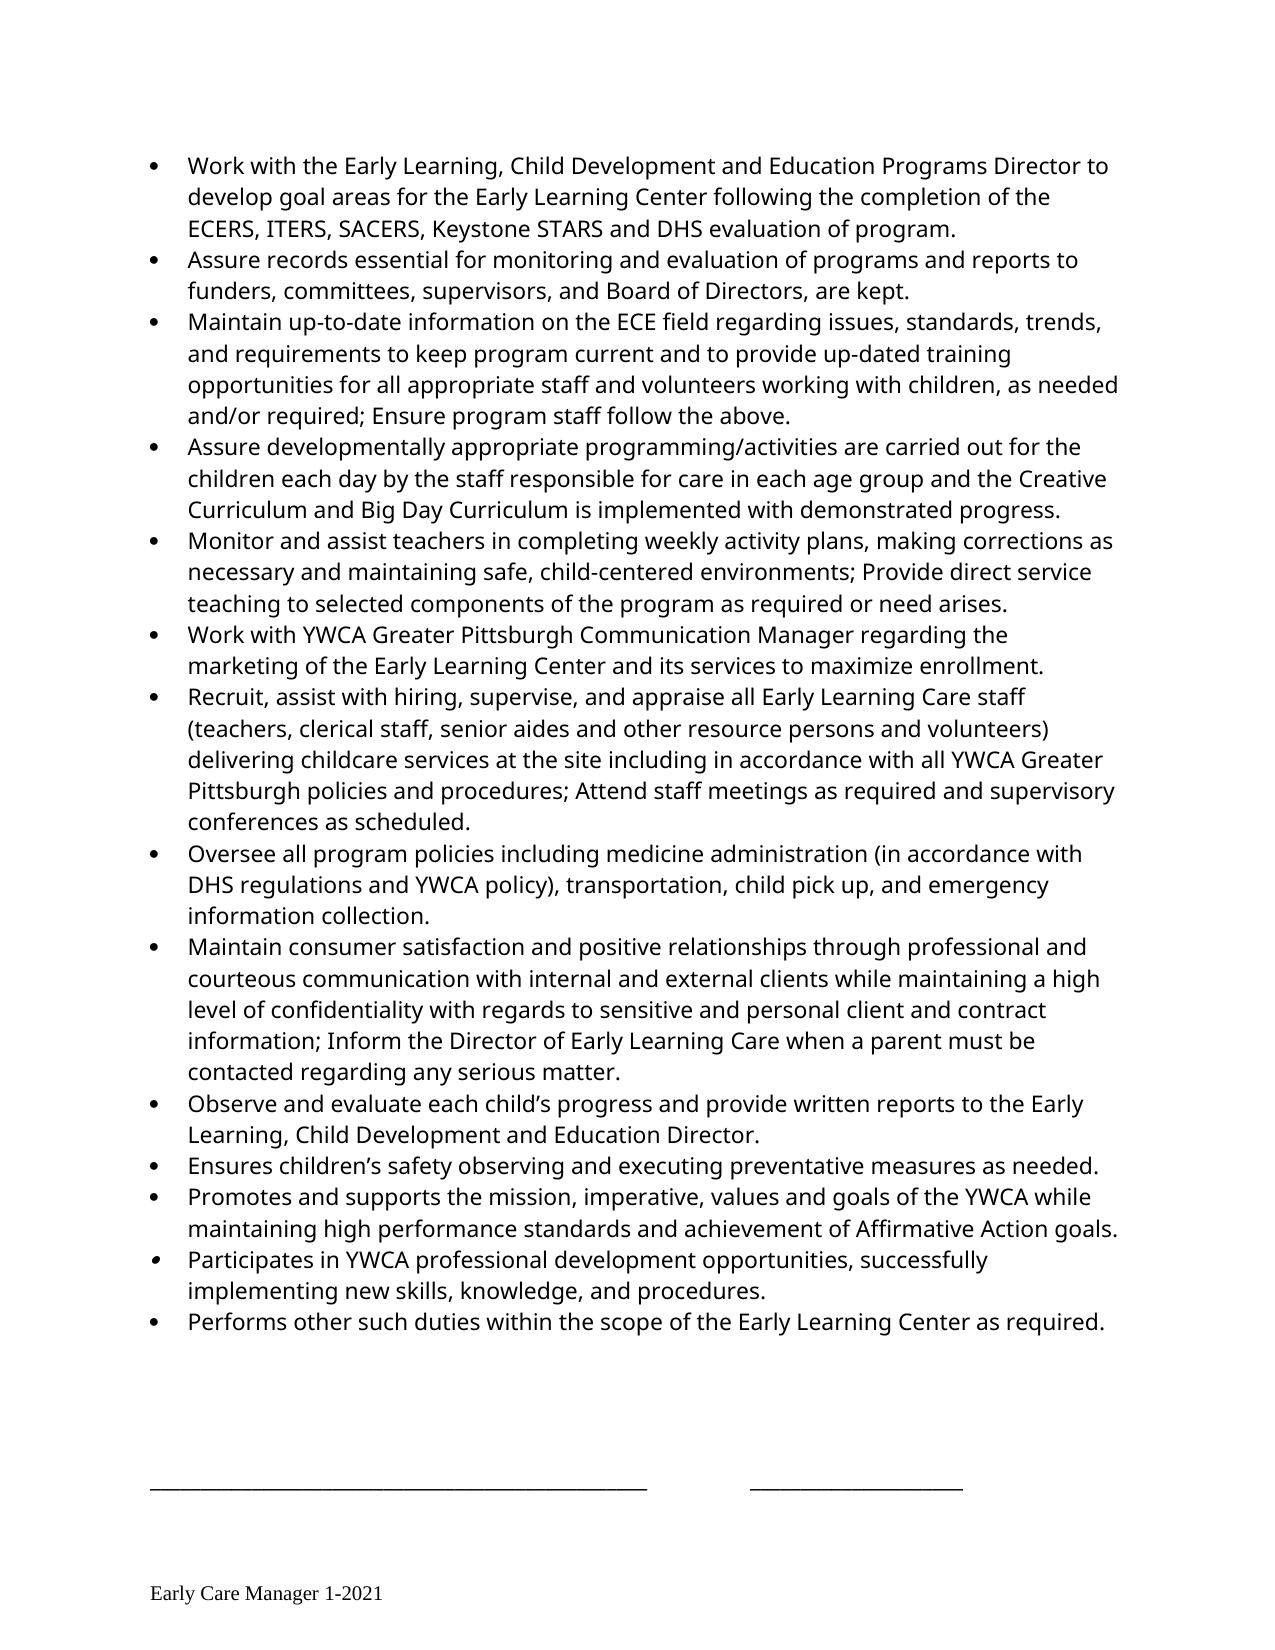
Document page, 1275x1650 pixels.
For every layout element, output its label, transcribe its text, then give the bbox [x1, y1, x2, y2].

list Recruit, assist with hiring, supervise, and appraise all Early Learning Care staff (teachers, clerical staff, senior aides and other resource persons and volunteers) delivering childcare services at the site including in accordance with all YWCA Greater Pittsburgh policies and procedures; Attend staff meetings as required and supervisory conferences as scheduled. [150, 681, 1125, 837]
list Participates in YWCA professional development opportunities, successfully implementing new skills, knowledge, and procedures. [150, 1244, 1125, 1306]
list Ensures children’s safety observing and executing preventative measures as needed. [150, 1150, 1125, 1181]
list Assure records essential for monitoring and evaluation of programs and reports to funders, committees, supervisors, and Board of Directors, are kept. [150, 244, 1125, 306]
list Work with the Early Learning, Child Development and Education Programs Director to develop goal areas for the Early Learning Center following the completion of the ECERS, ITERS, SACERS, Keystone STARS and DHS evaluation of program. [150, 150, 1125, 244]
list Assure developmentally appropriate programming/activities are carried out for the children each day by the staff responsible for care in each age group and the Creative Curriculum and Big Day Curriculum is implemented with demonstrated progress. [150, 431, 1125, 525]
text _________________________________________________ _____________________ [150, 1462, 1125, 1494]
list Work with YWCA Greater Pittsburgh Communication Manager regarding the marketing of the Early Learning Center and its services to maximize enrollment. [150, 619, 1125, 681]
list Oversee all program policies including medicine administration (in accordance with DHS regulations and YWCA policy), transportation, child pick up, and emergency information collection. [150, 837, 1125, 931]
list Maintain consumer satisfaction and positive relationships through professional and courteous communication with internal and external clients while maintaining a high level of confidentiality with regards to sensitive and personal client and contract information; Inform the Director of Early Learning Care when a parent must be contacted regarding any serious matter. [150, 931, 1125, 1087]
list Monitor and assist teachers in completing weekly activity plans, making corrections as necessary and maintaining safe, child-centered environments; Provide direct service teaching to selected components of the program as required or need arises. [150, 525, 1125, 619]
list Observe and evaluate each child’s progress and provide written reports to the Early Learning, Child Development and Education Director. [150, 1087, 1125, 1150]
list Maintain up-to-date information on the ECE field regarding issues, standards, trends, and requirements to keep program current and to provide up-dated training opportunities for all appropriate staff and volunteers working with children, as needed and/or required; Ensure program staff follow the above. [150, 306, 1125, 431]
list Performs other such duties within the scope of the Early Learning Center as required. [150, 1306, 1125, 1337]
list Promotes and supports the mission, imperative, values and goals of the YWCA while maintaining high performance standards and achievement of Affirmative Action goals. [150, 1181, 1125, 1244]
